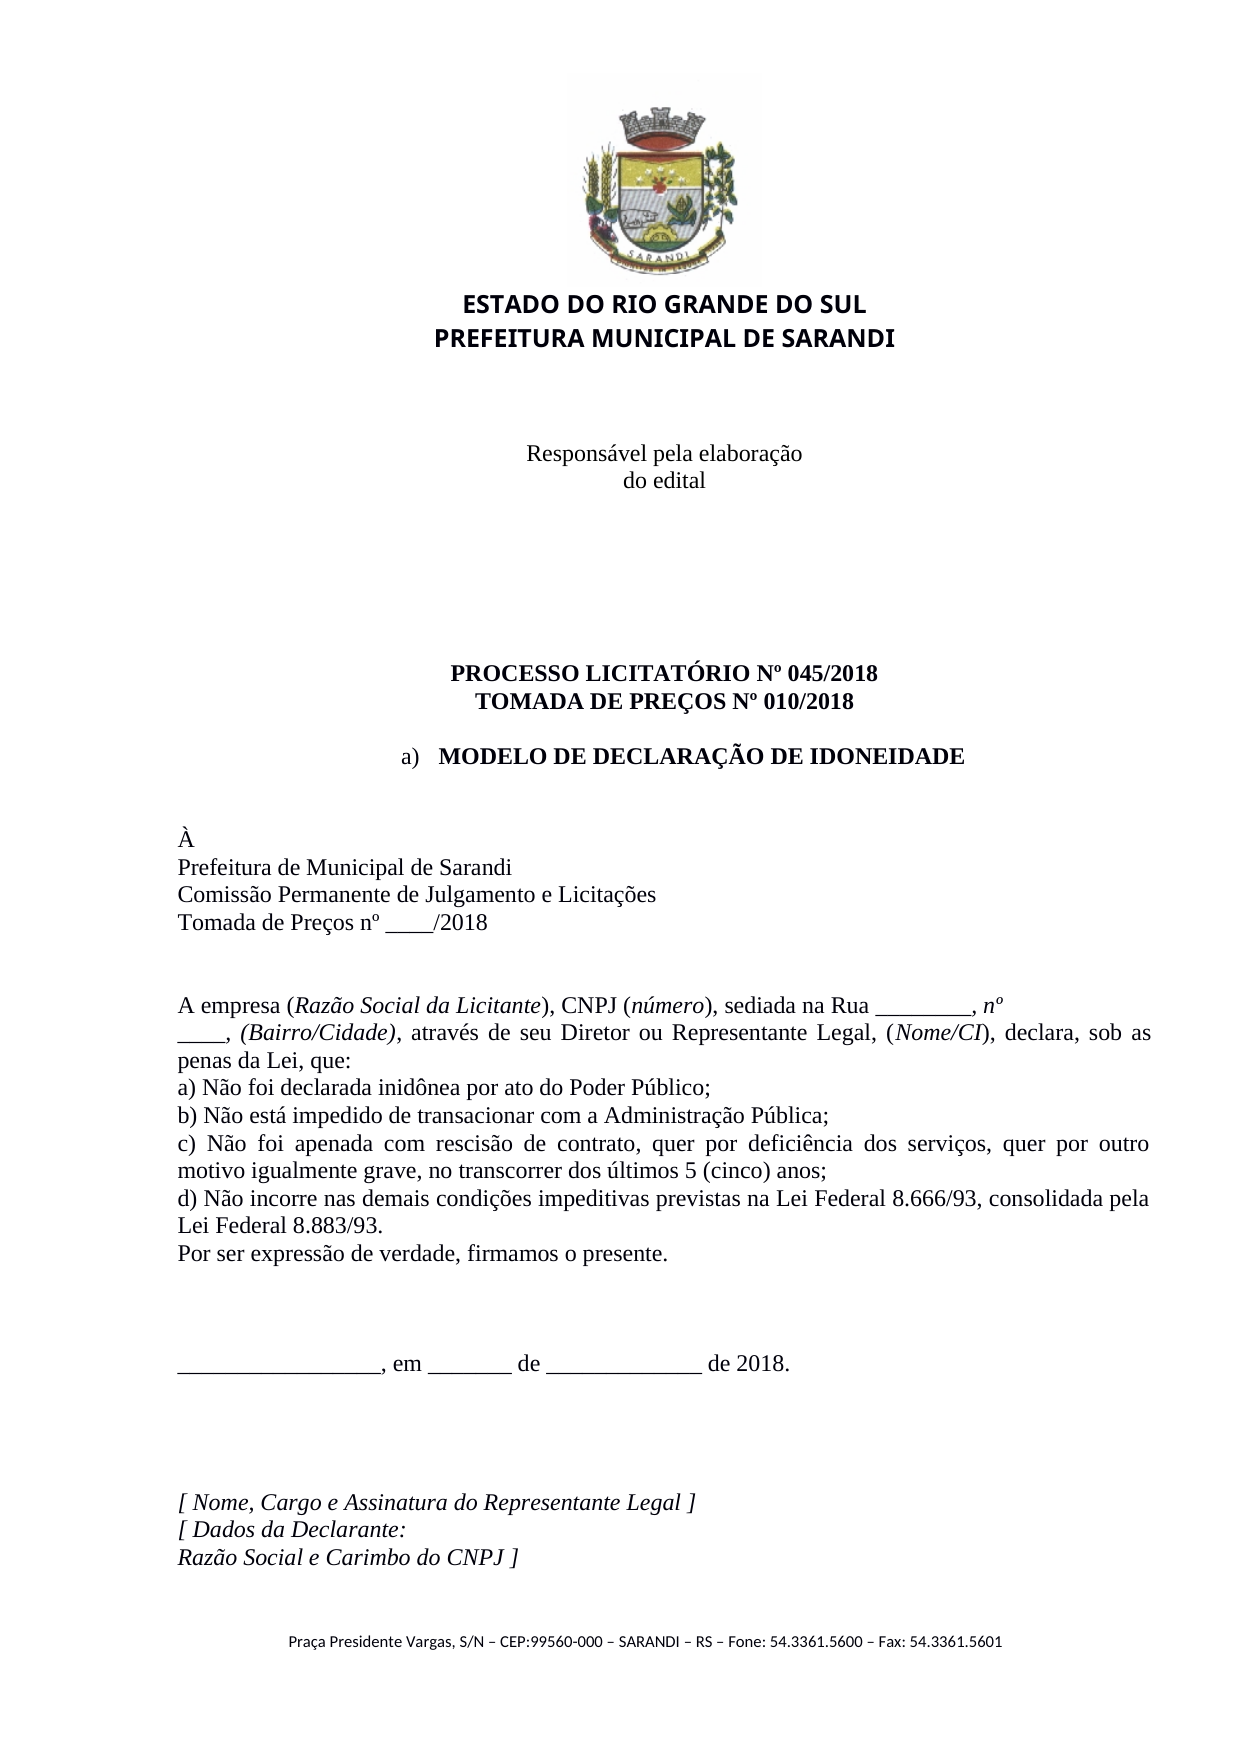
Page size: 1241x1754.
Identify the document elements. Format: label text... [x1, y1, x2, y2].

text Razão Social e Carimbo do CNPJ ] [177, 1543, 1152, 1570]
text c) Não foi apenada com rescisão de contrato, quer por deficiência dos serviços, quer por outro motivo igualmente grave, no transcorrer dos últimos 5 (cinco) anos; [177, 1129, 1152, 1184]
text [ Dados da Declarante: [177, 1515, 1152, 1543]
list MODELO DE DECLARAÇÃO DE IDONEIDADE [215, 742, 1152, 770]
text Comissão Permanente de Julgamento e Licitações [177, 880, 1152, 908]
text a) Não foi declarada inidônea por ato do Poder Público; [177, 1073, 1152, 1101]
text TOMADA DE PREÇOS Nº 010/2018 [177, 687, 1152, 714]
text _________________, em _______ de _____________ de 2018. [177, 1349, 1152, 1377]
text ____, (Bairro/Cidade), através de seu Diretor ou Representante Legal, (Nome/CI), declara, sob as penas da Lei, que: [177, 1018, 1152, 1073]
text À [177, 825, 1152, 853]
text Responsável pela elaboração [177, 438, 1152, 466]
text d) Não incorre nas demais condições impeditivas previstas na Lei Federal 8.666/93, consolidada pela Lei Federal 8.883/93. [177, 1184, 1152, 1239]
text Prefeitura de Municipal de Sarandi [177, 853, 1152, 880]
text b) Não está impedido de transacionar com a Administração Pública; [177, 1101, 1152, 1129]
text PROCESSO LICITATÓRIO Nº 045/2018 [177, 659, 1152, 687]
text Tomada de Preços nº ____/2018 [177, 908, 1152, 935]
text do edital [177, 466, 1152, 494]
text A empresa (Razão Social da Licitante), CNPJ (número), sediada na Rua ________, nº [177, 991, 1152, 1018]
text Por ser expressão de verdade, firmamos o presente. [177, 1239, 1152, 1267]
picture [566, 73, 763, 287]
text [ Nome, Cargo e Assinatura do Representante Legal ] [177, 1487, 1152, 1515]
